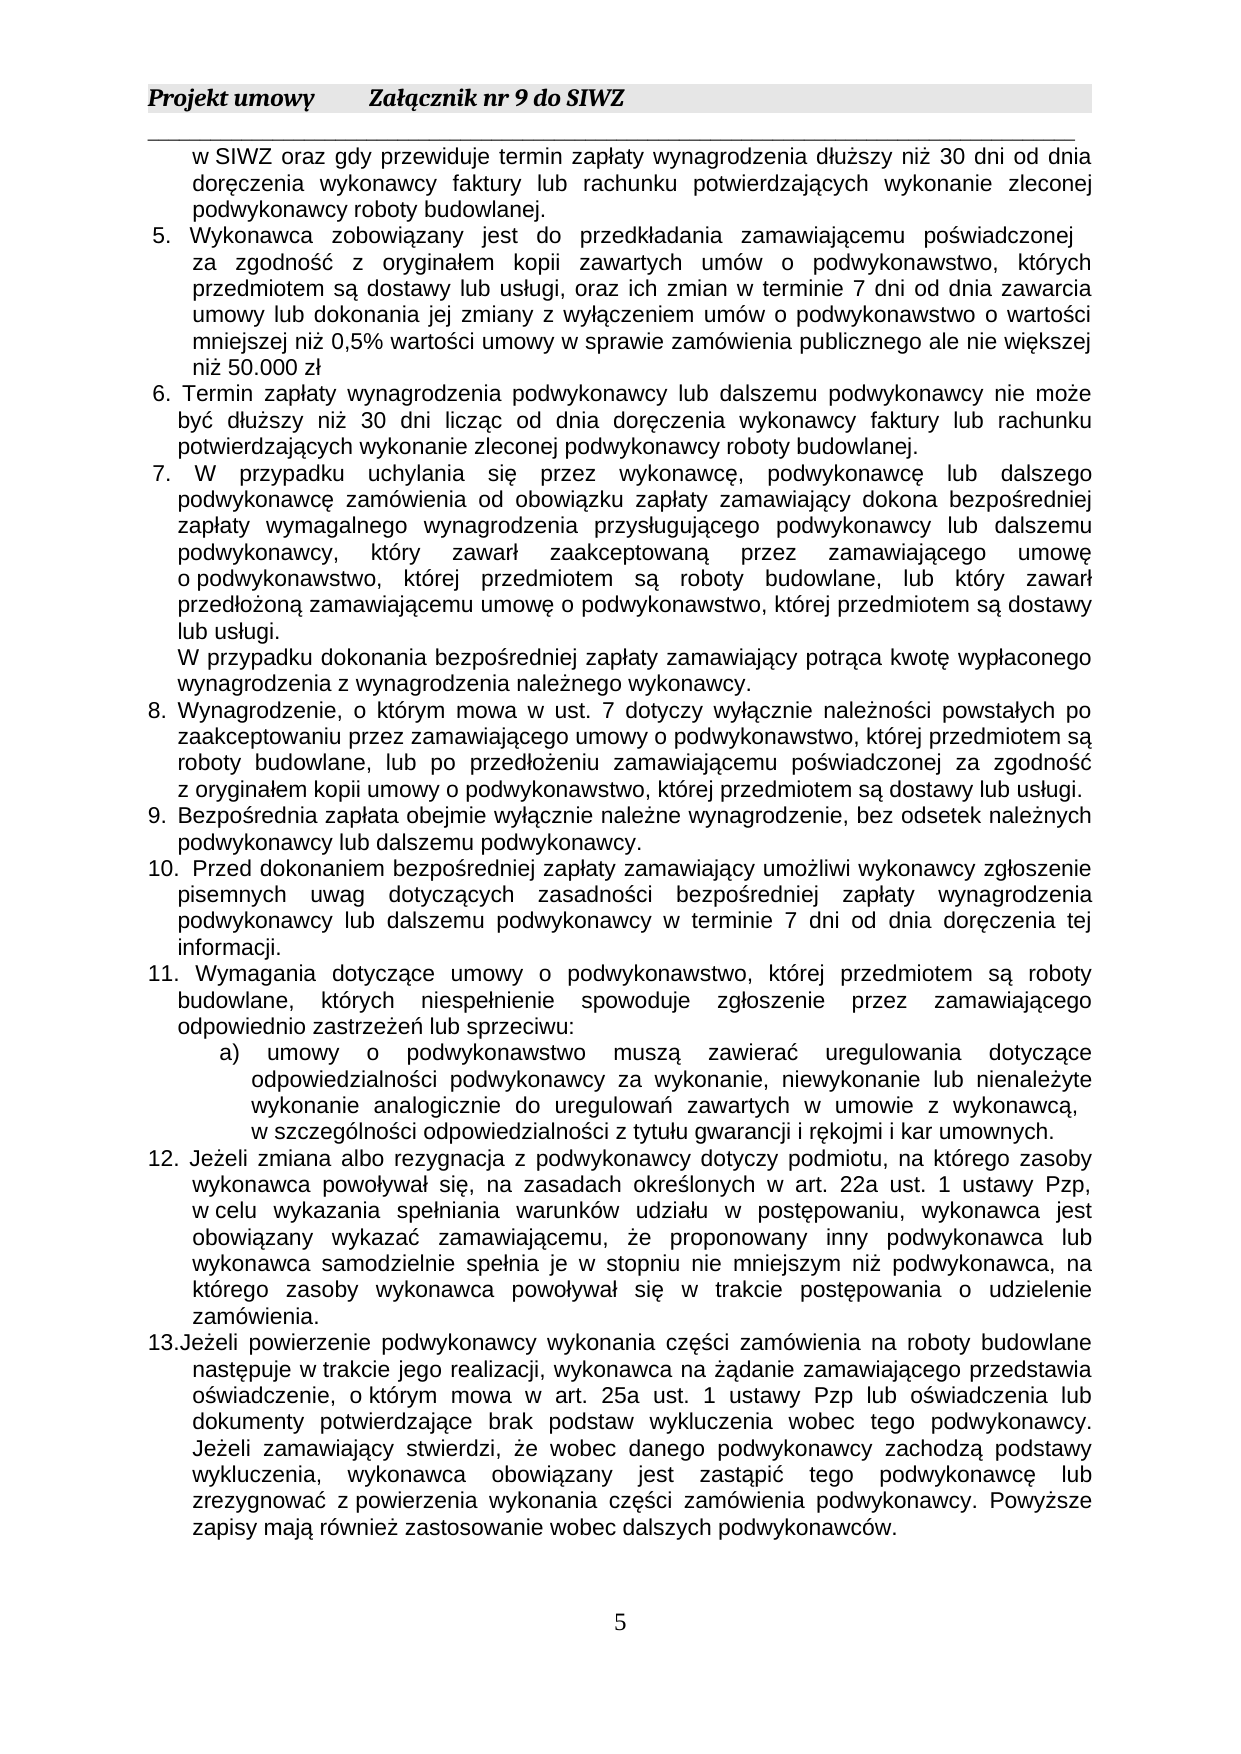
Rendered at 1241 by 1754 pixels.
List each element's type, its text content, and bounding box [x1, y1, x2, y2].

text W przypadku dokonania bezpośredniej zapłaty zamawiający potrąca kwotę wypłaconego wynagrodzenia z wynagrodzenia należnego wykonawcy. [177, 644, 1092, 697]
text 5. Wykonawca zobowiązany jest do przedkładania zamawiającemu poświadczonej za zgodność z oryginałem kopii zawartych umów o podwykonawstwo, których przedmiotem są dostawy lub usługi, oraz ich zmian w terminie 7 dni od dnia zawarcia umowy lub dokonania jej zmiany z wyłączeniem umów o podwykonawstwo o wartości mniejszej niż 0,5% wartości umowy w sprawie zamówienia publicznego ale nie większej niż 50.000 zł [152, 222, 1092, 380]
text 7. W przypadku uchylania się przez wykonawcę, podwykonawcę lub dalszego podwykonawcę zamówienia od obowiązku zapłaty zamawiający dokona bezpośredniej zapłaty wymagalnego wynagrodzenia przysługującego podwykonawcy lub dalszemu podwykonawcy, który zawarł zaakceptowaną przez zamawiającego umowę o podwykonawstwo, której przedmiotem są roboty budowlane, lub który zawarł przedłożoną zamawiającemu umowę o podwykonawstwo, której przedmiotem są dostawy lub usługi. [152, 459, 1092, 644]
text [152, 113, 1092, 222]
list Wynagrodzenie, o którym mowa w ust. 7 dotyczy wyłącznie należności powstałych po zaakceptowaniu przez zamawiającego umowy o podwykonawstwo, której przedmiotem są roboty budowlane, lub po przedłożeniu zamawiającemu poświadczonej za zgodność z oryginałem kopii umowy o podwykonawstwo, której przedmiotem są dostawy lub usługi. [148, 697, 1092, 802]
text 6. Termin zapłaty wynagrodzenia podwykonawcy lub dalszemu podwykonawcy nie może być dłuższy niż 30 dni licząc od dnia doręczenia wykonawcy faktury lub rachunku potwierdzających wykonanie zleconej podwykonawcy roboty budowlanej. [152, 380, 1092, 459]
text 13.Jeżeli powierzenie podwykonawcy wykonania części zamówienia na roboty budowlane następuje w trakcie jego realizacji, wykonawca na żądanie zamawiającego przedstawia oświadczenie, o którym mowa w art. 25a ust. 1 ustawy Pzp lub oświadczenia lub dokumenty potwierdzające brak podstaw wykluczenia wobec tego podwykonawcy. Jeżeli zamawiający stwierdzi, że wobec danego podwykonawcy zachodzą podstawy wykluczenia, wykonawca obowiązany jest zastąpić tego podwykonawcę lub zrezygnować z powierzenia wykonania części zamówienia podwykonawcy. Powyższe zapisy mają również zastosowanie wobec dalszych podwykonawców. [148, 1329, 1092, 1540]
text a) umowy o podwykonawstwo muszą zawierać uregulowania dotyczące odpowiedzialności podwykonawcy za wykonanie, niewykonanie lub nienależyte wykonanie analogicznie do uregulowań zawartych w umowie z wykonawcą, w szczególności odpowiedzialności z tytułu gwarancji i rękojmi i kar umownych. [192, 1039, 1092, 1145]
text 11. Wymagania dotyczące umowy o podwykonawstwo, której przedmiotem są roboty budowlane, których niespełnienie spowoduje zgłoszenie przez zamawiającego odpowiednio zastrzeżeń lub sprzeciwu: [148, 960, 1092, 1039]
text 12. Jeżeli zmiana albo rezygnacja z podwykonawcy dotyczy podmiotu, na którego zasoby wykonawca powoływał się, na zasadach określonych w art. 22a ust. 1 ustawy Pzp, w celu wykazania spełniania warunków udziału w postępowaniu, wykonawca jest obowiązany wykazać zamawiającemu, że proponowany inny podwykonawca lub wykonawca samodzielnie spełnia je w stopniu nie mniejszym niż podwykonawca, na którego zasoby wykonawca powoływał się w trakcie postępowania o udzielenie zamówienia. [148, 1145, 1092, 1329]
list Przed dokonaniem bezpośredniej zapłaty zamawiający umożliwi wykonawcy zgłoszenie pisemnych uwag dotyczących zasadności bezpośredniej zapłaty wynagrodzenia podwykonawcy lub dalszemu podwykonawcy w terminie 7 dni od dnia doręczenia tej informacji. [148, 855, 1092, 960]
list Bezpośrednia zapłata obejmie wyłącznie należne wynagrodzenie, bez odsetek należnych podwykonawcy lub dalszemu podwykonawcy. [148, 802, 1092, 855]
